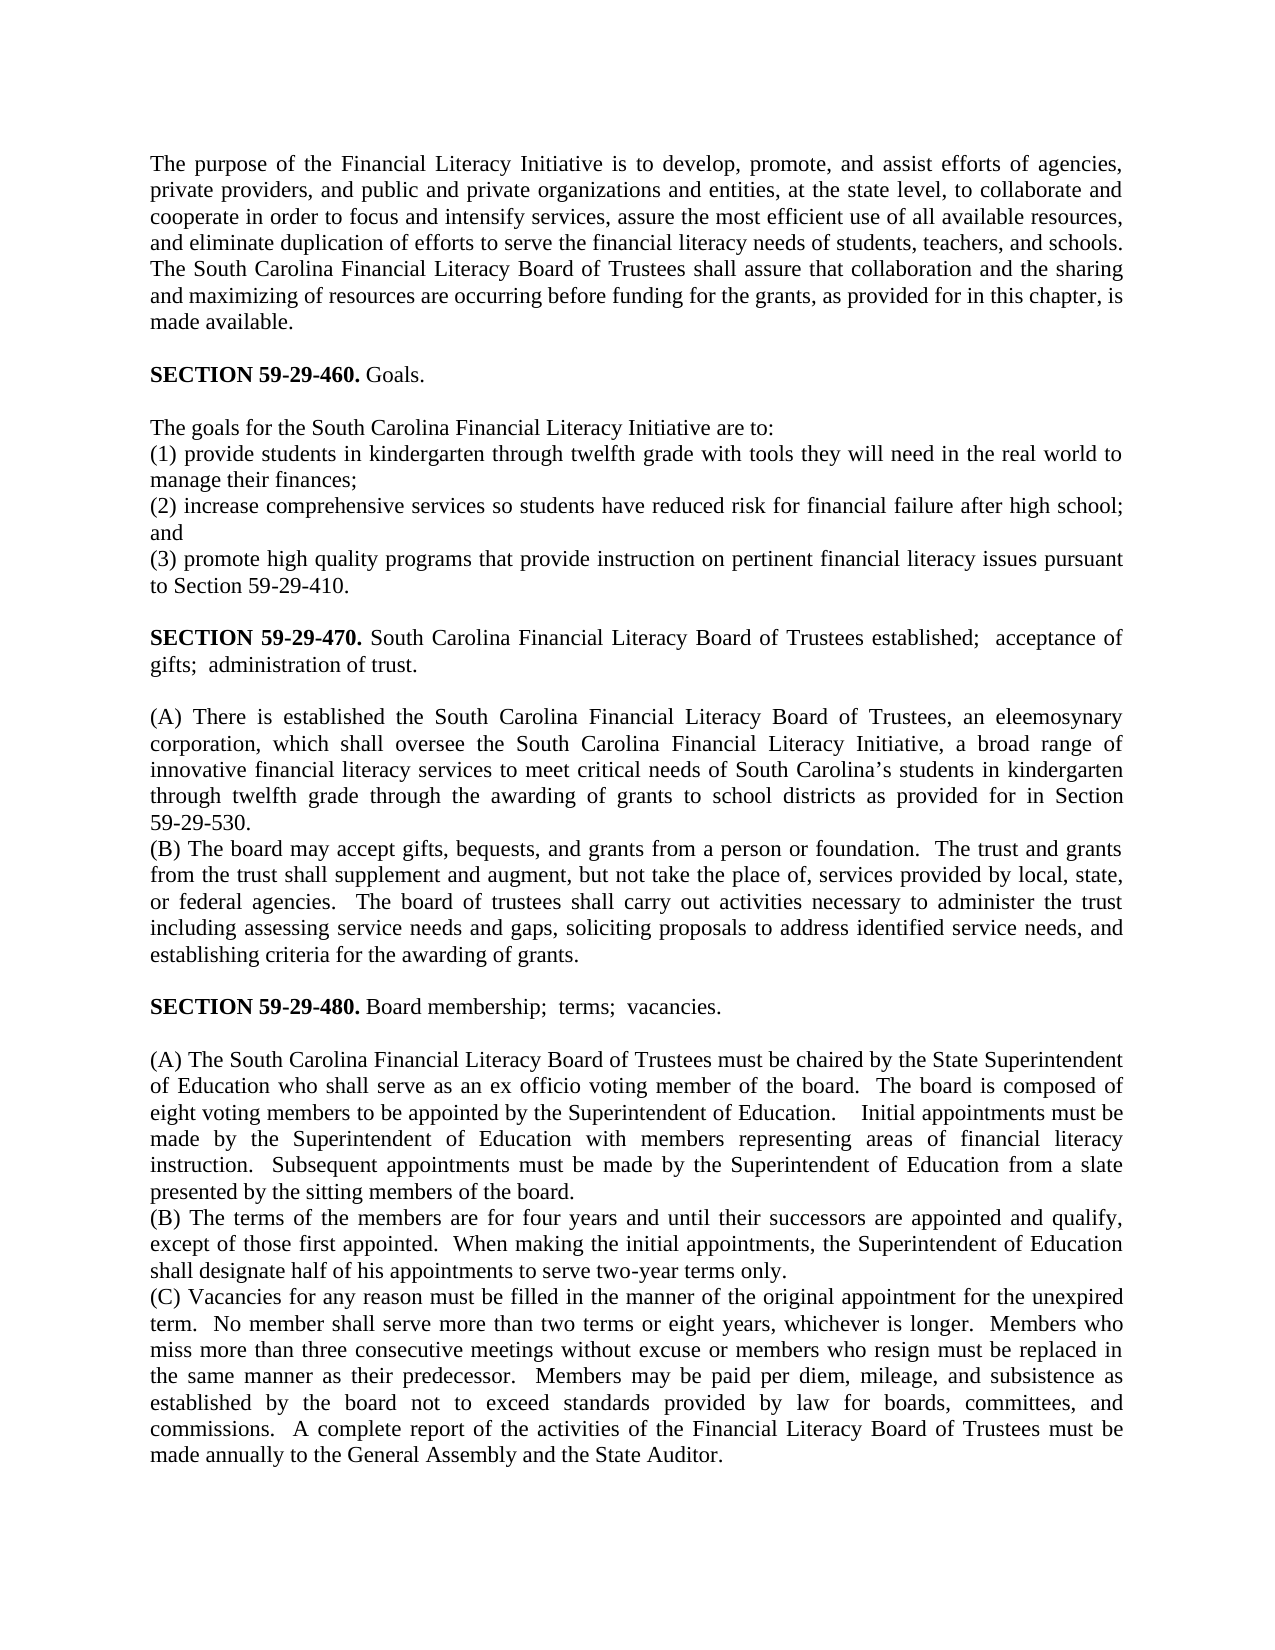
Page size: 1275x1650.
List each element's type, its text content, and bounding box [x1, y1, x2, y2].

text SECTION 59-29-460. Goals. [150, 361, 1125, 387]
text (A) There is established the South Carolina Financial Literacy Board of Trustees, an eleemosynary corporation, which shall oversee the South Carolina Financial Literacy Initiative, a broad range of innovative financial literacy services to meet critical needs of South Carolina’s students in kindergarten through twelfth grade through the awarding of grants to school districts as provided for in Section 59-29-530. [150, 703, 1125, 835]
text (2) increase comprehensive services so students have reduced risk for financial failure after high school; and [150, 493, 1125, 545]
text (3) promote high quality programs that provide instruction on pertinent financial literacy issues pursuant to Section 59-29-410. [150, 545, 1125, 598]
text (B) The board may accept gifts, bequests, and grants from a person or foundation. The trust and grants from the trust shall supplement and augment, but not take the place of, services provided by local, state, or federal agencies. The board of trustees shall carry out activities necessary to administer the trust including assessing service needs and gaps, soliciting proposals to address identified service needs, and establishing criteria for the awarding of grants. [150, 835, 1125, 967]
text The purpose of the Financial Literacy Initiative is to develop, promote, and assist efforts of agencies, private providers, and public and private organizations and entities, at the state level, to collaborate and cooperate in order to focus and intensify services, assure the most efficient use of all available resources, and eliminate duplication of efforts to serve the financial literacy needs of students, teachers, and schools. The South Carolina Financial Literacy Board of Trustees shall assure that collaboration and the sharing and maximizing of resources are occurring before funding for the grants, as provided for in this chapter, is made available. [150, 150, 1125, 334]
text (A) The South Carolina Financial Literacy Board of Trustees must be chaired by the State Superintendent of Education who shall serve as an ex officio voting member of the board. The board is composed of eight voting members to be appointed by the Superintendent of Education. Initial appointments must be made by the Superintendent of Education with members representing areas of financial literacy instruction. Subsequent appointments must be made by the Superintendent of Education from a slate presented by the sitting members of the board. [150, 1046, 1125, 1204]
text (1) provide students in kindergarten through twelfth grade with tools they will need in the real world to manage their finances; [150, 440, 1125, 493]
text SECTION 59-29-470. South Carolina Financial Literacy Board of Trustees established; acceptance of gifts; administration of trust. [150, 624, 1125, 677]
text SECTION 59-29-480. Board membership; terms; vacancies. [150, 993, 1125, 1020]
text (B) The terms of the members are for four years and until their successors are appointed and qualify, except of those first appointed. When making the initial appointments, the Superintendent of Education shall designate half of his appointments to serve two-year terms only. [150, 1204, 1125, 1283]
text (C) Vacancies for any reason must be filled in the manner of the original appointment for the unexpired term. No member shall serve more than two terms or eight years, whichever is longer. Members who miss more than three consecutive meetings without excuse or members who resign must be replaced in the same manner as their predecessor. Members may be paid per diem, mileage, and subsistence as established by the board not to exceed standards provided by law for boards, committees, and commissions. A complete report of the activities of the Financial Literacy Board of Trustees must be made annually to the General Assembly and the State Auditor. [150, 1283, 1125, 1468]
text The goals for the South Carolina Financial Literacy Initiative are to: [150, 413, 1125, 440]
